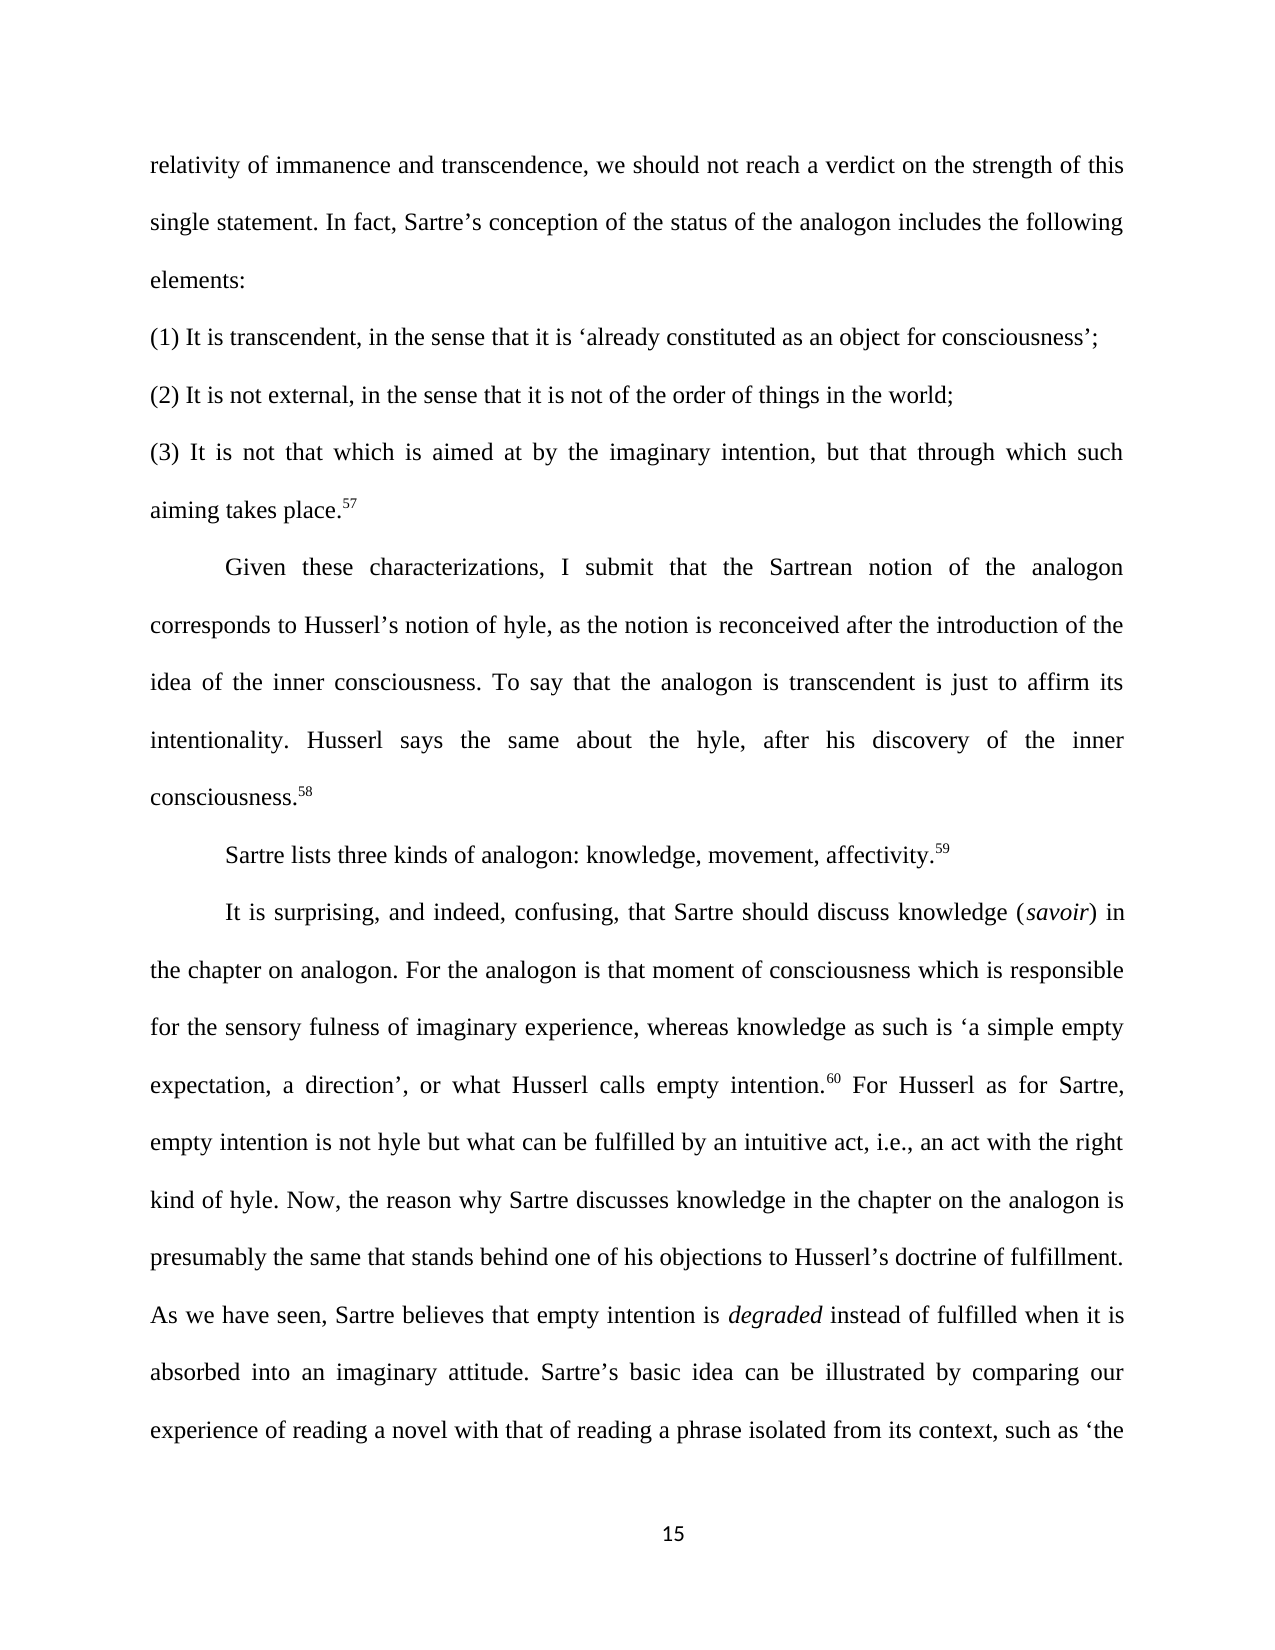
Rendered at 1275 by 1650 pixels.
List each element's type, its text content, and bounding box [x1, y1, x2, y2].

text Given these characterizations, I submit that the Sartrean notion of the analogon corresponds to Husserl’s notion of hyle, as the notion is reconceived after the introduction of the idea of the inner consciousness. To say that the analogon is transcendent is just to affirm its intentionality. Husserl says the same about the hyle, after his discovery of the inner consciousness. [150, 552, 1125, 811]
text (1) It is transcendent, in the sense that it is ‘already constituted as an object for consciousness’; [150, 322, 1125, 351]
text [150, 150, 1125, 294]
text (2) It is not external, in the sense that it is not of the order of things in the world; [150, 380, 1125, 409]
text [150, 897, 1125, 1444]
text (3) It is not that which is aimed at by the imaginary intention, but that through which such aiming takes place. [150, 437, 1125, 524]
text Sartre lists three kinds of analogon: knowledge, movement, affectivity. [150, 840, 1125, 869]
